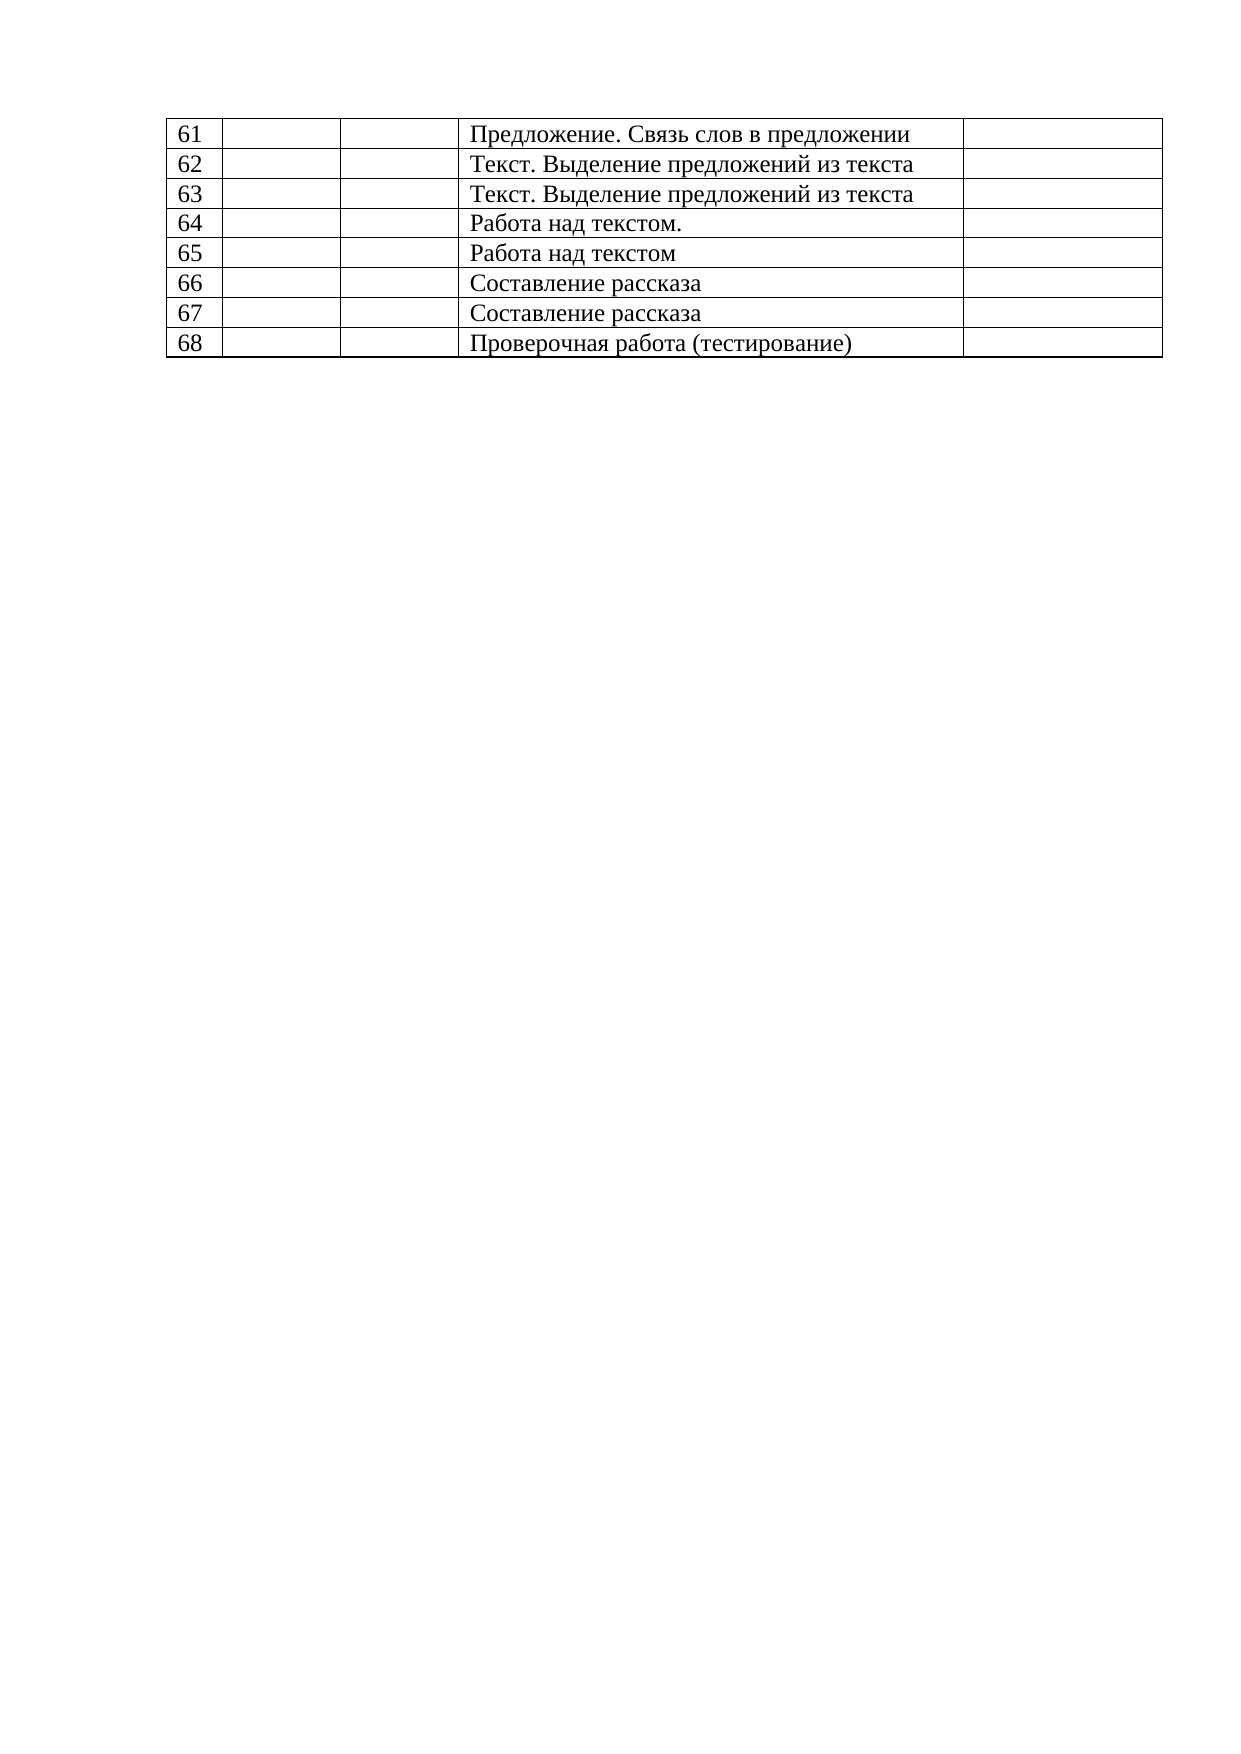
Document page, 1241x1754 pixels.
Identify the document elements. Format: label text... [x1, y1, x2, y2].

table_cell 63 [167, 179, 222, 207]
table_cell 67 [167, 298, 222, 327]
table_cell [964, 209, 1162, 237]
table_cell 68 [167, 328, 222, 356]
table_cell Работа над текстом. [459, 209, 963, 237]
table_cell [341, 328, 458, 356]
table_cell [964, 149, 1162, 178]
table_cell 65 [167, 238, 222, 267]
table_cell [341, 238, 458, 267]
table_cell [341, 268, 458, 297]
table_cell [223, 298, 340, 327]
table_cell 62 [167, 149, 222, 178]
table_cell [964, 328, 1162, 356]
table_cell [341, 149, 458, 178]
table_cell [223, 209, 340, 237]
table_cell 66 [167, 268, 222, 297]
table_cell [223, 119, 340, 148]
table_cell [223, 149, 340, 178]
table_cell [964, 119, 1162, 148]
table_cell Текст. Выделение предложений из текста [459, 179, 963, 207]
table_cell Составление рассказа [459, 268, 963, 297]
table_cell [964, 179, 1162, 207]
table_cell Работа над текстом [459, 238, 963, 267]
table_cell [964, 298, 1162, 327]
table_cell [341, 119, 458, 148]
table_cell 64 [167, 209, 222, 237]
table_cell [341, 209, 458, 237]
table_cell [964, 238, 1162, 267]
table_cell [341, 179, 458, 207]
table_cell [223, 268, 340, 297]
table_cell Составление рассказа [459, 298, 963, 327]
table_cell [223, 179, 340, 207]
table_cell [964, 268, 1162, 297]
table_cell 61 [167, 119, 222, 148]
table_cell Текст. Выделение предложений из текста [459, 149, 963, 178]
table_cell Проверочная работа (тестирование) [459, 328, 963, 356]
table_cell [223, 238, 340, 267]
table_cell [341, 298, 458, 327]
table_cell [459, 119, 963, 148]
table_cell [223, 328, 340, 356]
